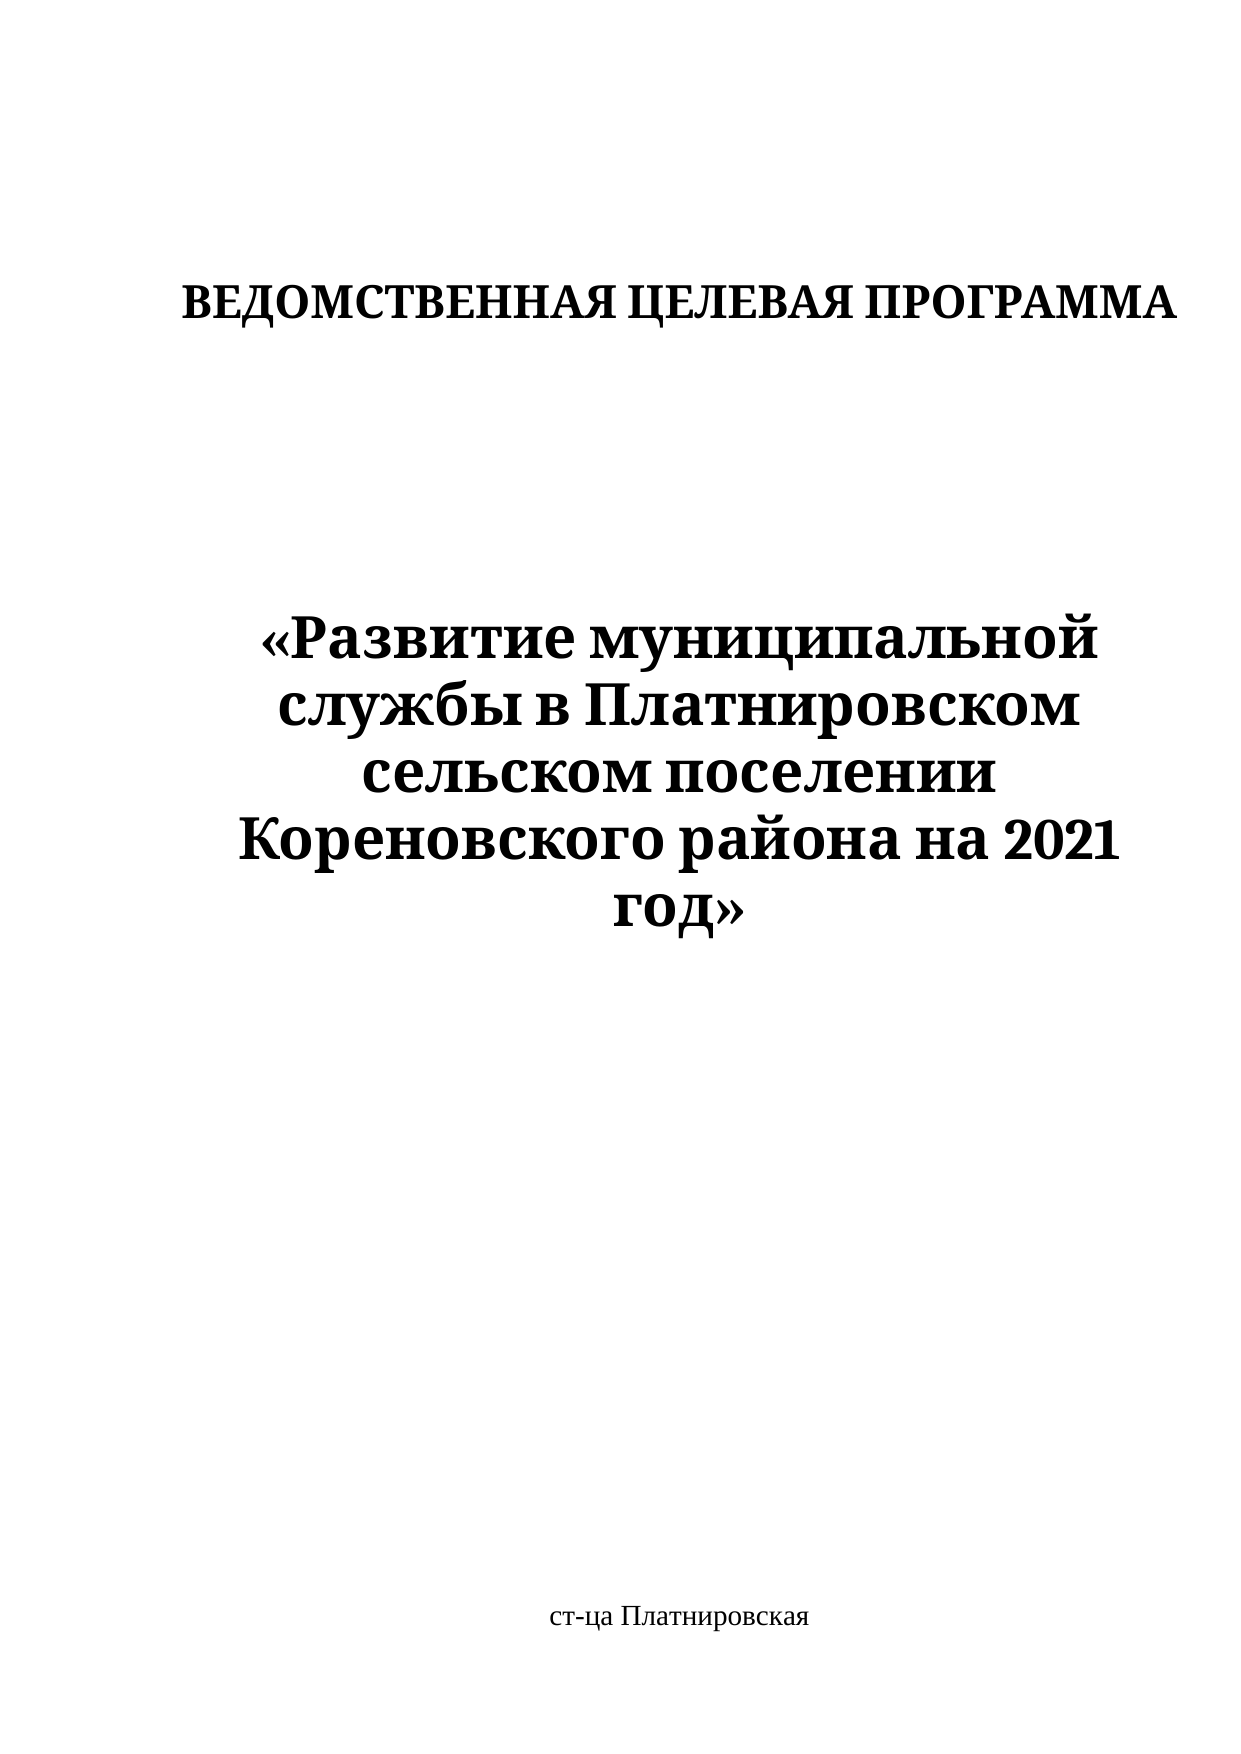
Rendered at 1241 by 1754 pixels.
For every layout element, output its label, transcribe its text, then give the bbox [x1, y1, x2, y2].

subtitle «Развитие муниципальной службы в Платнировском сельском поселении Кореновского района на 2021 год» [177, 606, 1181, 941]
text ст-ца Платнировская [177, 1598, 1181, 1632]
subtitle ВЕДОМСТВЕННАЯ ЦЕЛЕВАЯ ПРОГРАММА [177, 277, 1181, 330]
